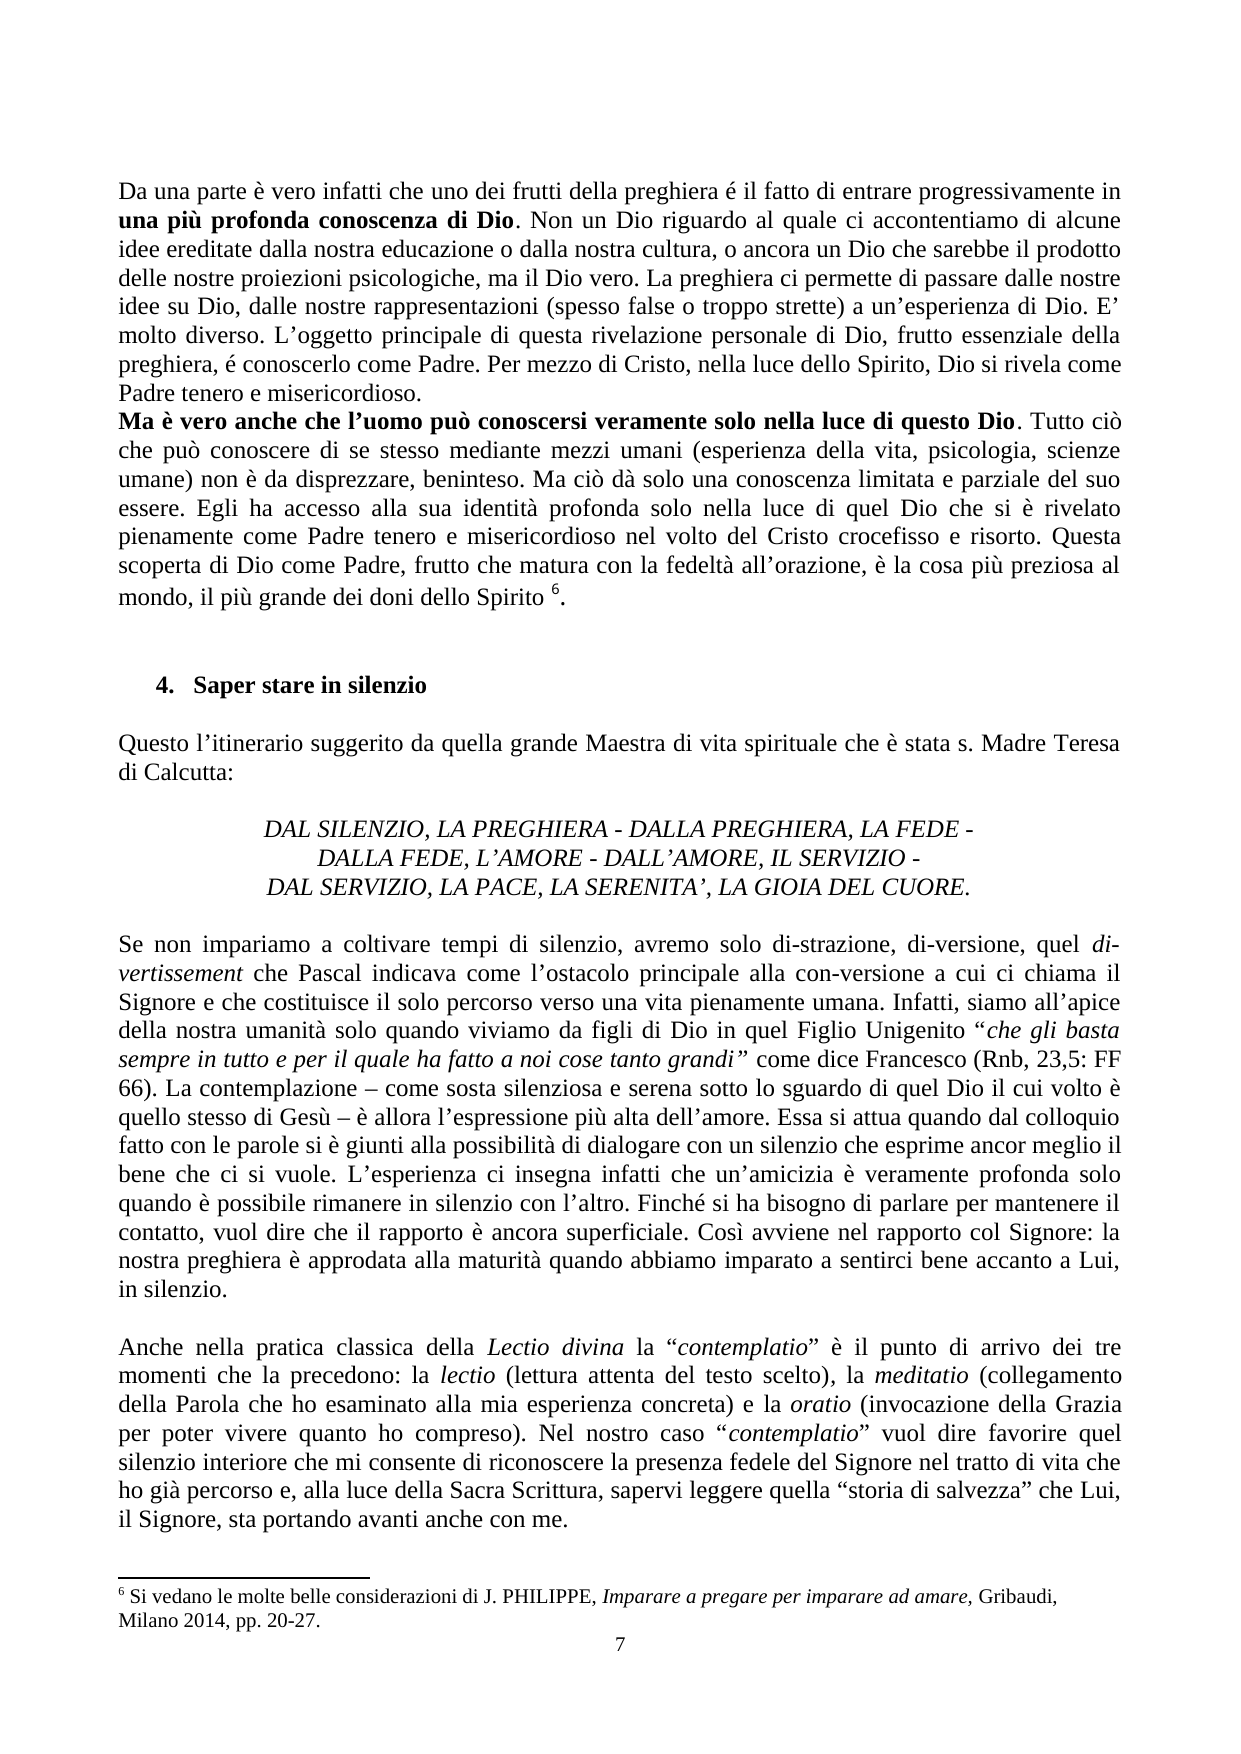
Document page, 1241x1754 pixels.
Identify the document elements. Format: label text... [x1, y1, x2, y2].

text Anche nella pratica classica della Lectio divina la “contemplatio” è il punto di arrivo dei tre momenti che la precedono: la lectio (lettura attenta del testo scelto), la meditatio (collegamento della Parola che ho esaminato alla mia esperienza concreta) e la oratio (invocazione della Grazia per poter vivere quanto ho compreso). Nel nostro caso “contemplatio” vuol dire favorire quel silenzio interiore che mi consente di riconoscere la presenza fedele del Signore nel tratto di vita che ho già percorso e, alla luce della Sacra Scrittura, sapervi leggere quella “storia di salvezza” che Lui, il Signore, sta portando avanti anche con me. [118, 1332, 1122, 1533]
text DALLA FEDE, L’AMORE - DALL’AMORE, IL SERVIZIO - [118, 843, 1122, 872]
text DAL SERVIZIO, LA PACE, LA SERENITA’, LA GIOIA DEL CUORE. [118, 872, 1122, 900]
text Se non impariamo a coltivare tempi di silenzio, avremo solo di-strazione, di-versione, quel di-vertissement che Pascal indicava come l’ostacolo principale alla con-versione a cui ci chiama il Signore e che costituisce il solo percorso verso una vita pienamente umana. Infatti, siamo all’apice della nostra umanità solo quando viviamo da figli di Dio in quel Figlio Unigenito “che gli basta sempre in tutto e per il quale ha fatto a noi cose tanto grandi” come dice Francesco (Rnb, 23,5: FF 66). La contemplazione – come sosta silenziosa e serena sotto lo sguardo di quel Dio il cui volto è quello stesso di Gesù – è allora l’espressione più alta dell’amore. Essa si attua quando dal colloquio fatto con le parole si è giunti alla possibilità di dialogare con un silenzio che esprime ancor meglio il bene che ci si vuole. L’esperienza ci insegna infatti che un’amicizia è veramente profonda solo quando è possibile rimanere in silenzio con l’altro. Finché si ha bisogno di parlare per mantenere il contatto, vuol dire che il rapporto è ancora superficiale. Così avviene nel rapporto col Signore: la nostra preghiera è approdata alla maturità quando abbiamo imparato a sentirci bene accanto a Lui, in silenzio. [118, 929, 1122, 1303]
text Ma è vero anche che l’uomo può conoscersi veramente solo nella luce di questo Dio. Tutto ciò che può conoscere di se stesso mediante mezzi umani (esperienza della vita, psicologia, scienze umane) non è da disprezzare, beninteso. Ma ciò dà solo una conoscenza limitata e parziale del suo essere. Egli ha accesso alla sua identità profonda solo nella luce di quel Dio che si è rivelato pienamente come Padre tenero e misericordioso nel volto del Cristo crocefisso e risorto. Questa scoperta di Dio come Padre, frutto che matura con la fedeltà all’orazione, è la cosa più preziosa al mondo, il più grande dei doni dello Spirito . [118, 406, 1122, 613]
text DAL SILENZIO, LA PREGHIERA - DALLA PREGHIERA, LA FEDE - [118, 814, 1122, 843]
list Saper stare in silenzio [156, 670, 1122, 699]
text Da una parte è vero infatti che uno dei frutti della preghiera é il fatto di entrare progressivamente in una più profonda conoscenza di Dio. Non un Dio riguardo al quale ci accontentiamo di alcune idee ereditate dalla nostra educazione o dalla nostra cultura, o ancora un Dio che sarebbe il prodotto delle nostre proiezioni psicologiche, ma il Dio vero. La preghiera ci permette di passare dalle nostre idee su Dio, dalle nostre rappresentazioni (spesso false o troppo strette) a un’esperienza di Dio. E’ molto diverso. L’oggetto principale di questa rivelazione personale di Dio, frutto essenziale della preghiera, é conoscerlo come Padre. Per mezzo di Cristo, nella luce dello Spirito, Dio si rivela come Padre tenero e misericordioso. [118, 176, 1122, 406]
text Questo l’itinerario suggerito da quella grande Maestra di vita spirituale che è stata s. Madre Teresa di Calcutta: [118, 728, 1122, 785]
